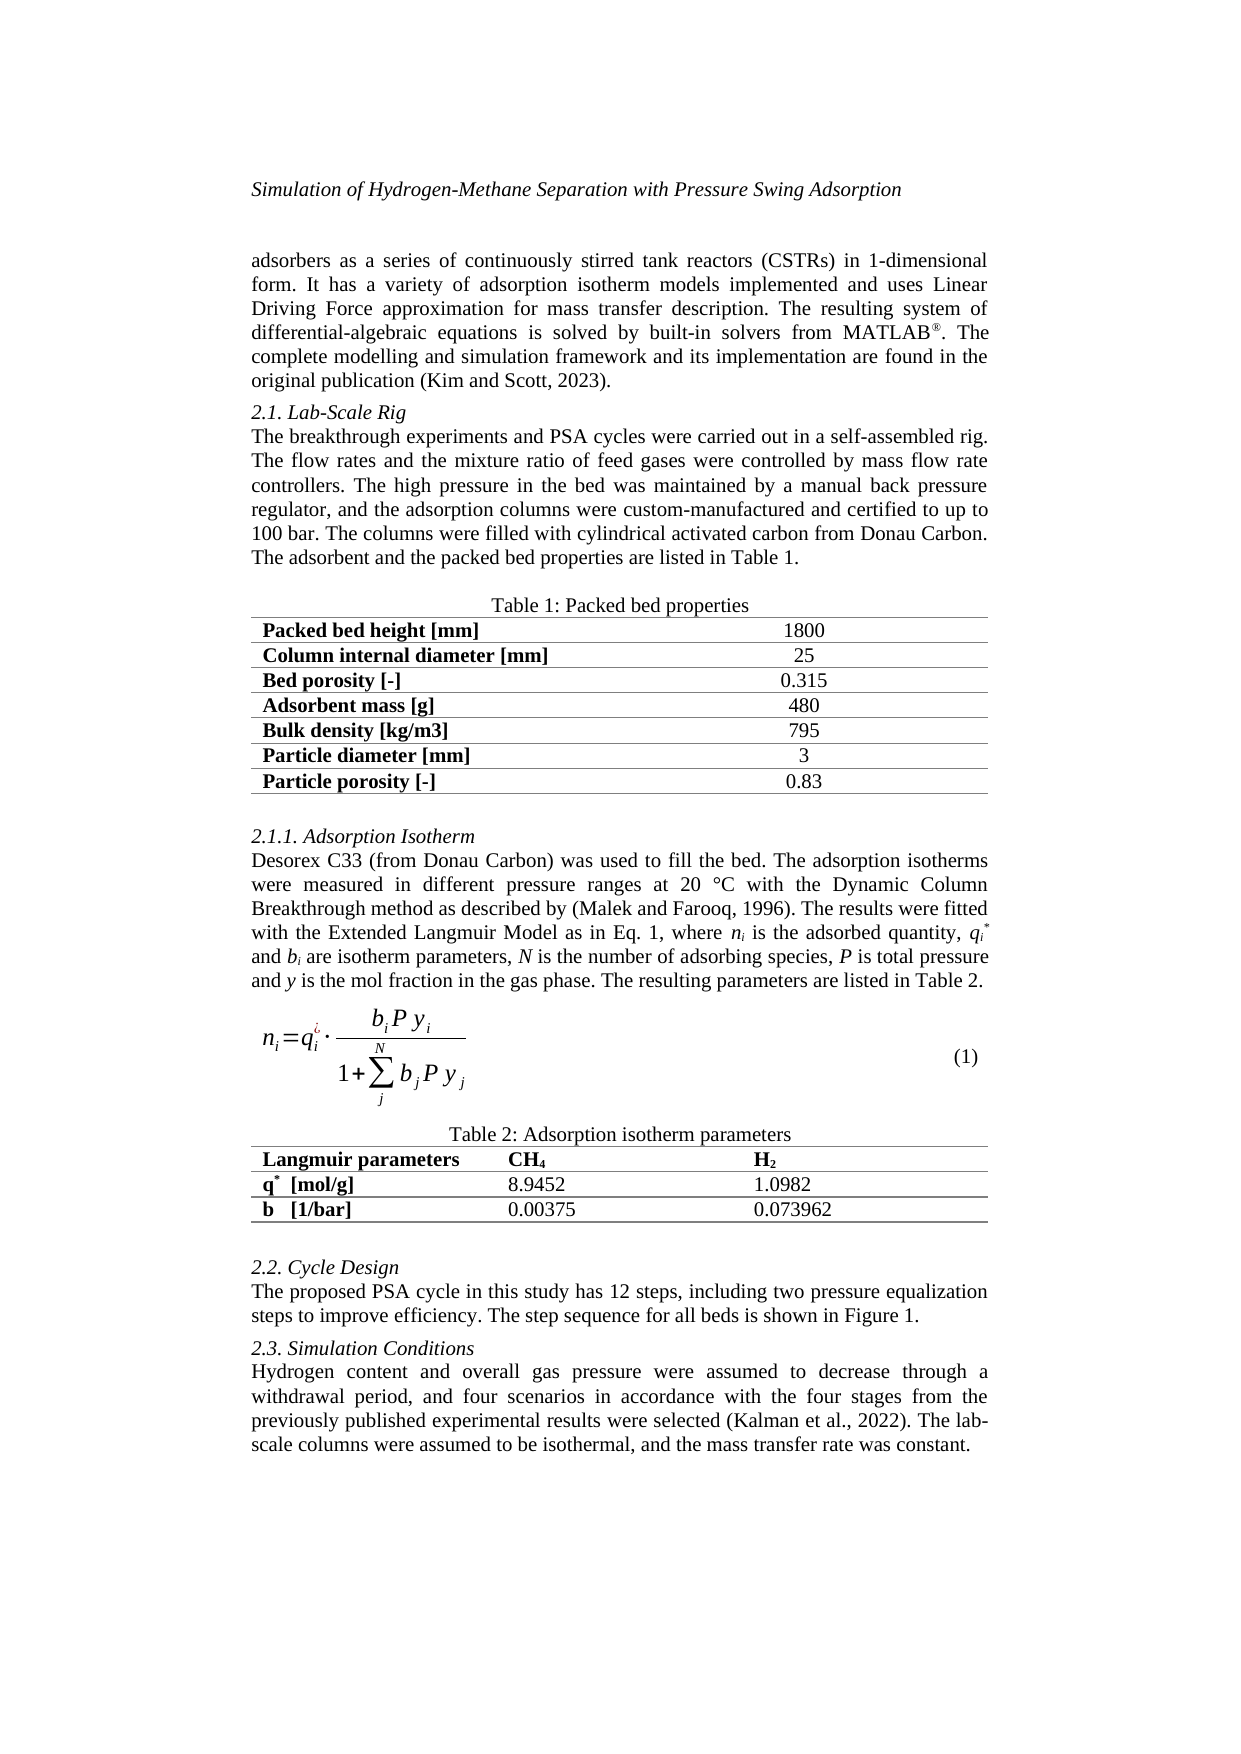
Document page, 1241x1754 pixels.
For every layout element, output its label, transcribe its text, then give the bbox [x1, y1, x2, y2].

table_cell 1.0982 [743, 1172, 988, 1196]
table_header Packed bed height [mm] [251, 618, 619, 642]
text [251, 248, 989, 392]
table_header 1800 [620, 618, 988, 642]
text Cycle Design [251, 1255, 989, 1279]
table_cell Bed porosity [-] [251, 668, 619, 692]
table_cell Particle diameter [mm] [251, 744, 619, 767]
table_cell 25 [620, 643, 988, 667]
text Hydrogen content and overall gas pressure were assumed to decrease through a withdrawal period, and four scenarios in accordance with the four stages from the previously published experimental results were selected (Kalman et al., 2022). The lab-scale columns were assumed to be isothermal, and the mass transfer rate was constant. [251, 1359, 989, 1456]
table_cell Column internal diameter [mm] [251, 643, 619, 667]
text Lab-Scale Rig [251, 400, 989, 424]
text The breakthrough experiments and PSA cycles were carried out in a self-assembled rig. The flow rates and the mixture ratio of feed gases were controlled by mass flow rate controllers. The high pressure in the bed was maintained by a manual back pressure regulator, and the adsorption columns were custom-manufactured and certified to up to 100 bar. The columns were filled with cylindrical activated carbon from Donau Carbon. The adsorbent and the packed bed properties are listed in Table 1. [251, 424, 989, 569]
table_cell 480 [620, 693, 988, 717]
table_cell Bulk density [kg/m3] [251, 718, 619, 742]
table_header Langmuir parameters [251, 1147, 497, 1171]
text Simulation Conditions [251, 1335, 989, 1359]
table_cell 0.073962 [743, 1198, 988, 1221]
table_header H2 [743, 1147, 988, 1171]
table_header (1) [889, 993, 989, 1122]
text Adsorption Isotherm [251, 824, 989, 848]
table_cell 8.9452 [497, 1172, 742, 1196]
text The proposed PSA cycle in this study has 12 steps, including two pressure equalization steps to improve efficiency. The step sequence for all beds is shown in Figure 1. [251, 1279, 989, 1327]
text Table 2: Adsorption isotherm parameters [251, 1122, 989, 1146]
table_header [251, 993, 889, 1122]
text Table 1: Packed bed properties [251, 593, 989, 617]
table_cell 0.00375 [497, 1198, 742, 1221]
text Desorex C33 (from Donau Carbon) was used to fill the bed. The adsorption isotherms were measured in different pressure ranges at 20 °C with the Dynamic Column Breakthrough method as described by (Malek and Farooq, 1996). The results were fitted with the Extended Langmuir Model as in Eq. 1, where ni is the adsorbed quantity, qi* and bi are isotherm parameters, N is the number of adsorbing species, P is total pressure and y is the mol fraction in the gas phase. The resulting parameters are listed in Table 2. [251, 848, 989, 992]
table_cell b [1/bar] [251, 1198, 497, 1221]
table_cell q* [mol/g] [251, 1172, 497, 1196]
table_cell Particle porosity [-] [251, 769, 619, 793]
table_cell 795 [620, 718, 988, 742]
table_cell 0.83 [620, 769, 988, 793]
table_cell 3 [620, 744, 988, 767]
table_header CH4 [497, 1147, 742, 1171]
table_cell 0.315 [620, 668, 988, 692]
table_cell Adsorbent mass [g] [251, 693, 619, 717]
